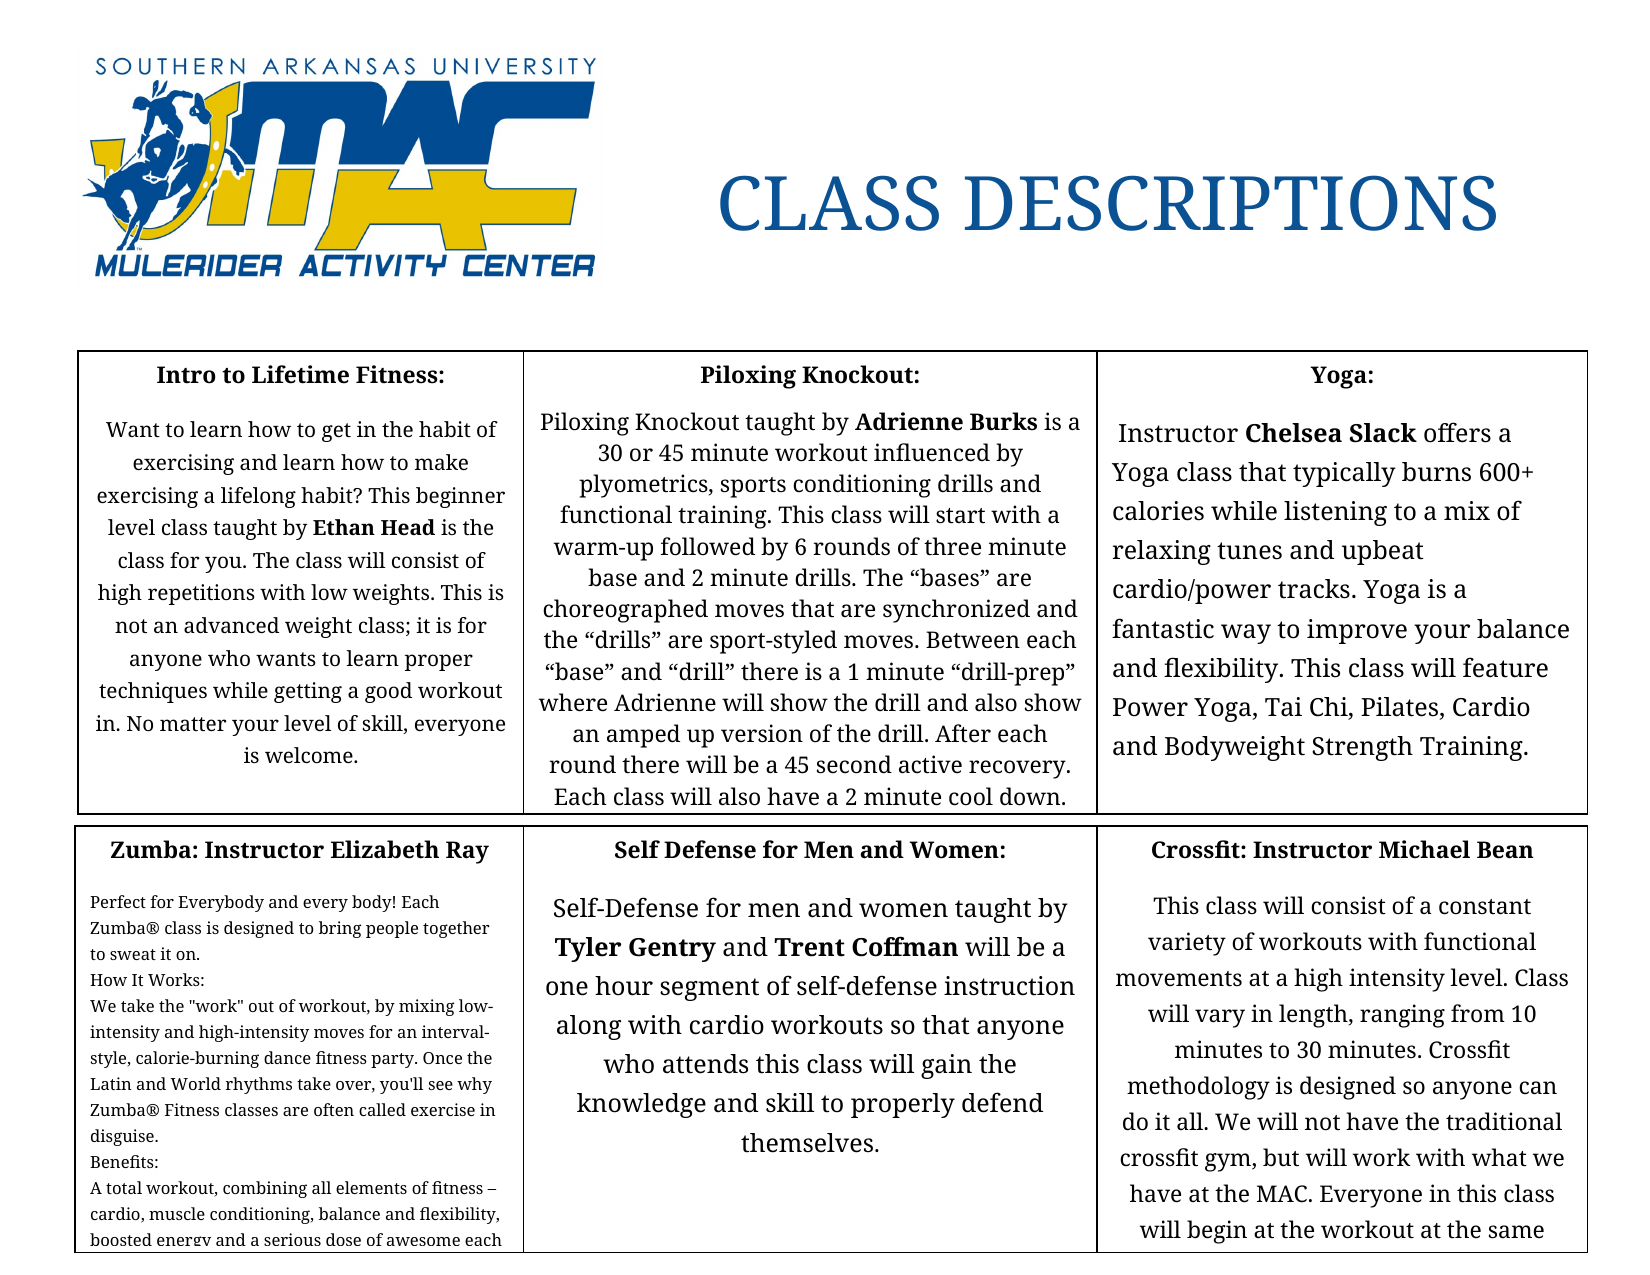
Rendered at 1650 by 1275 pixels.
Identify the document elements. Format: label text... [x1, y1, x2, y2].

text CLASS DESCRIPTIONS [613, 150, 1500, 252]
picture [74, 41, 604, 293]
